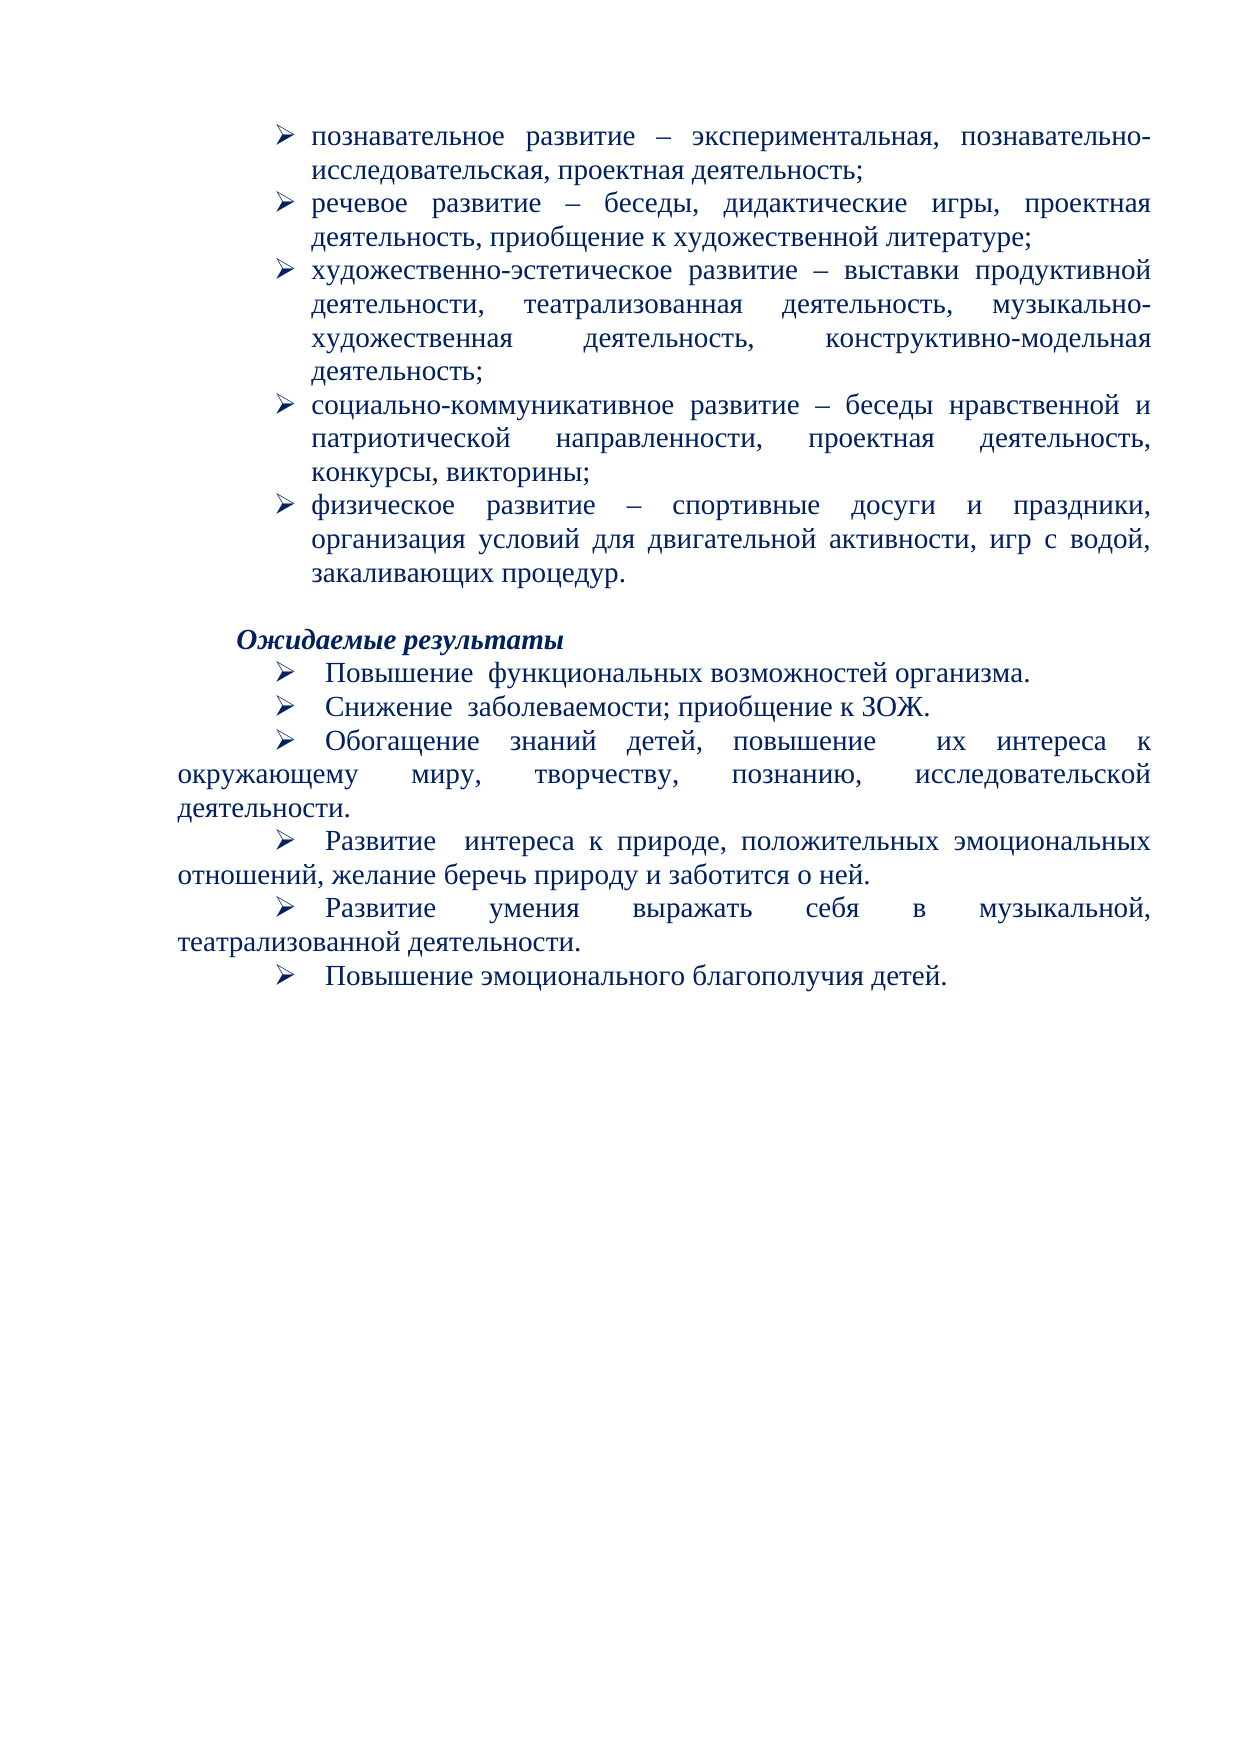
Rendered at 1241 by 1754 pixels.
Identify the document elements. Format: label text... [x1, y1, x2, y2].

list Развитие умения выражать себя в музыкальной, театрализованной деятельности. [177, 891, 1152, 958]
list Повышение функциональных возможностей организма. [177, 655, 1152, 689]
list Повышение эмоционального благополучия детей. [177, 958, 1152, 991]
list физическое развитие – спортивные досуги и праздники, организация условий для двигательной активности, игр с водой, закаливающих процедур. [274, 487, 1152, 588]
list познавательное развитие – экспериментальная, познавательно-исследовательская, проектная деятельность; [274, 118, 1152, 185]
text Ожидаемые результаты [177, 622, 1152, 655]
list художественно-эстетическое развитие – выставки продуктивной деятельности, театрализованная деятельность, музыкально-художественная деятельность, конструктивно-модельная деятельность; [274, 252, 1152, 387]
list Развитие интереса к природе, положительных эмоциональных отношений, желание беречь природу и заботится о ней. [177, 823, 1152, 891]
list речевое развитие – беседы, дидактические игры, проектная деятельность, приобщение к художественной литературе; [274, 185, 1152, 252]
list Обогащение знаний детей, повышение их интереса к окружающему миру, творчеству, познанию, исследовательской деятельности. [177, 723, 1152, 823]
list Снижение заболеваемости; приобщение к ЗОЖ. [177, 689, 1152, 723]
list социально-коммуникативное развитие – беседы нравственной и патриотической направленности, проектная деятельность, конкурсы, викторины; [274, 387, 1152, 487]
